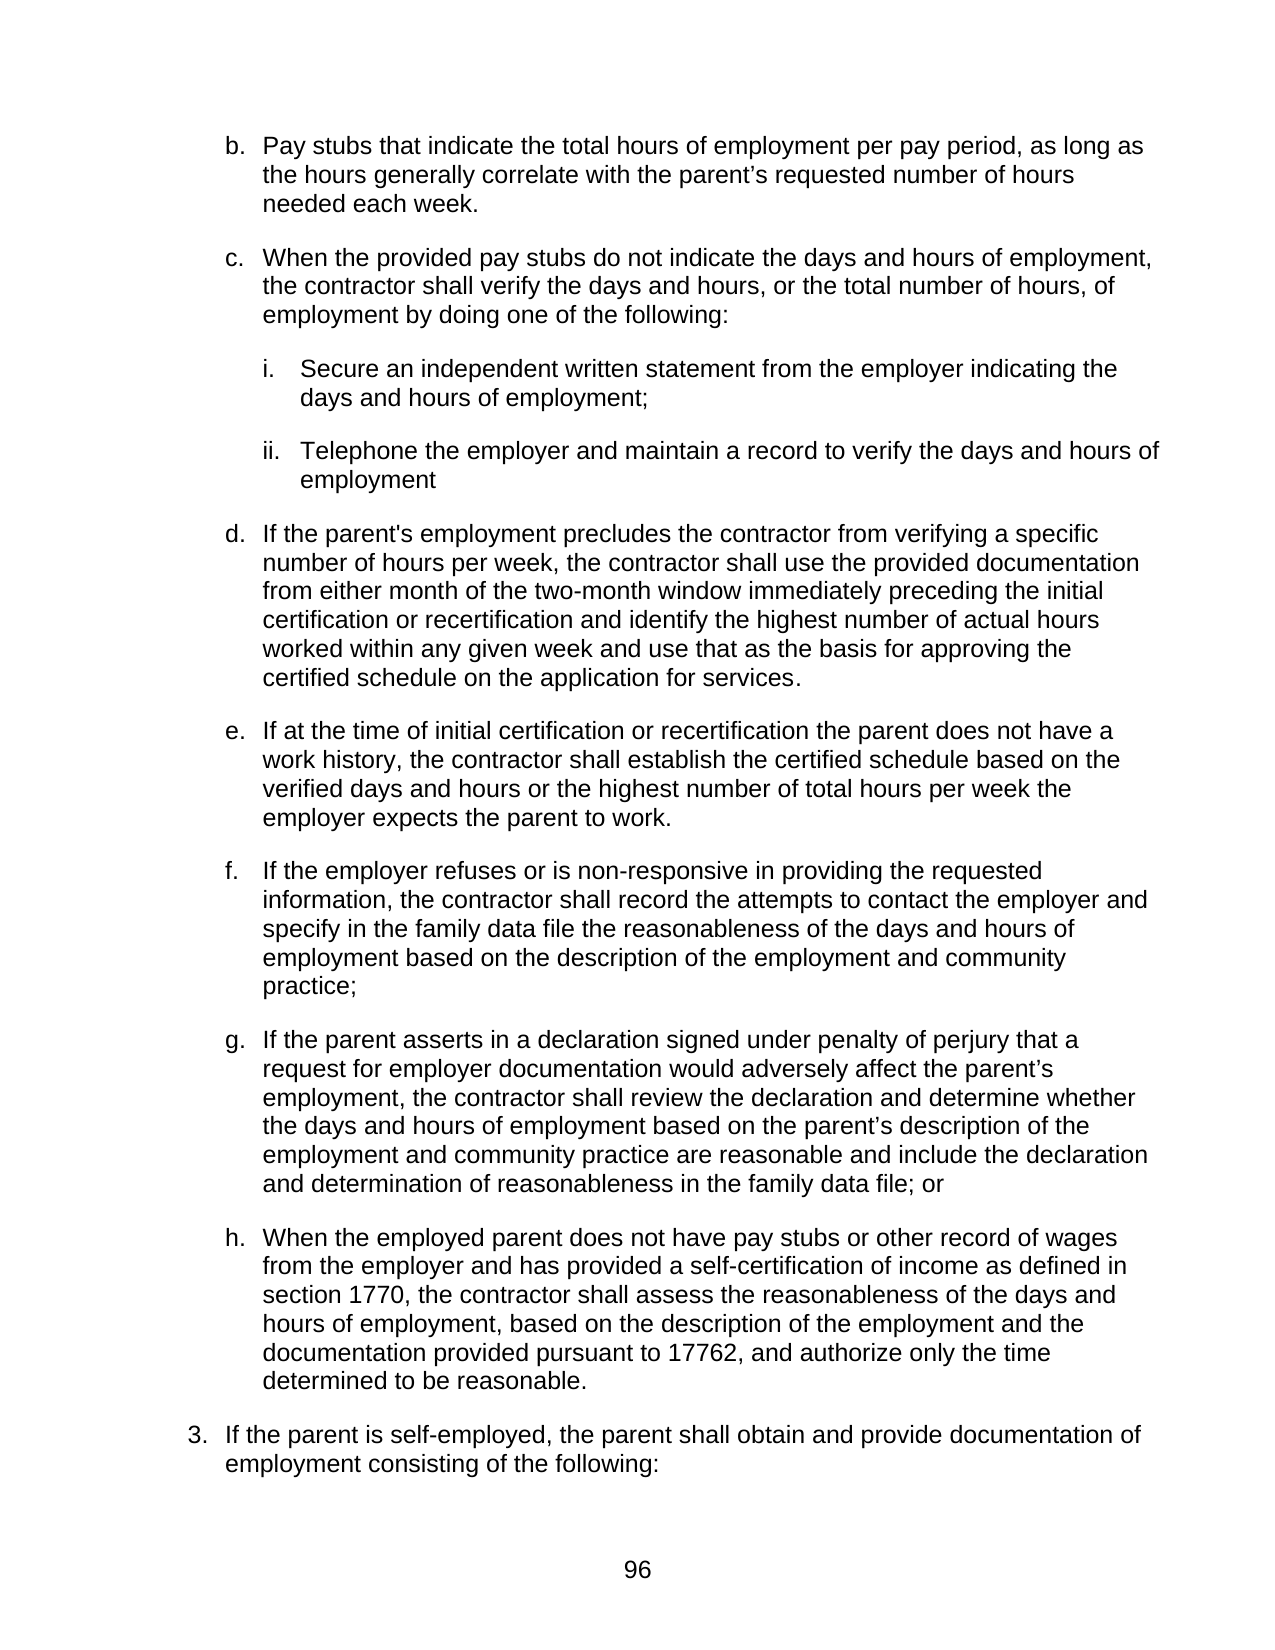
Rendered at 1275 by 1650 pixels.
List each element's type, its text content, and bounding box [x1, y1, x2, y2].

list If the parent asserts in a declaration signed under penalty of perjury that a request for employer documentation would adversely affect the parent’s employment, the contractor shall review the declaration and determine whether the days and hours of employment based on the parent’s description of the employment and community practice are reasonable and include the declaration and determination of reasonableness in the family data file; or [225, 1025, 1162, 1197]
list If the employer refuses or is non-responsive in providing the requested information, the contractor shall record the attempts to contact the employer and specify in the family data file the reasonableness of the days and hours of employment based on the description of the employment and community practice; [225, 856, 1162, 1000]
list Telephone the employer and maintain a record to verify the days and hours of employment [262, 436, 1162, 494]
list Secure an independent written statement from the employer indicating the days and hours of employment; [262, 354, 1162, 411]
list When the employed parent does not have pay stubs or other record of wages from the employer and has provided a self-certification of income as defined in section 1770, the contractor shall assess the reasonableness of the days and hours of employment, based on the description of the employment and the documentation provided pursuant to 17762, and authorize only the time determined to be reasonable. [225, 1222, 1162, 1395]
list If the parent's employment precludes the contractor from verifying a specific number of hours per week, the contractor shall use the provided documentation from either month of the two-month window immediately preceding the initial certification or recertification and identify the highest number of actual hours worked within any given week and use that as the basis for approving the certified schedule on the application for services. [225, 519, 1162, 691]
list If at the time of initial certification or recertification the parent does not have a work history, the contractor shall establish the certified schedule based on the verified days and hours or the highest number of total hours per week the employer expects the parent to work. [225, 716, 1162, 831]
list Pay stubs that indicate the total hours of employment per pay period, as long as the hours generally correlate with the parent’s requested number of hours needed each week. [225, 131, 1162, 217]
list When the provided pay stubs do not indicate the days and hours of employment, the contractor shall verify the days and hours, or the total number of hours, of employment by doing one of the following: [225, 242, 1162, 329]
list If the parent is self-employed, the parent shall obtain and provide documentation of employment consisting of the following: [187, 1420, 1162, 1477]
